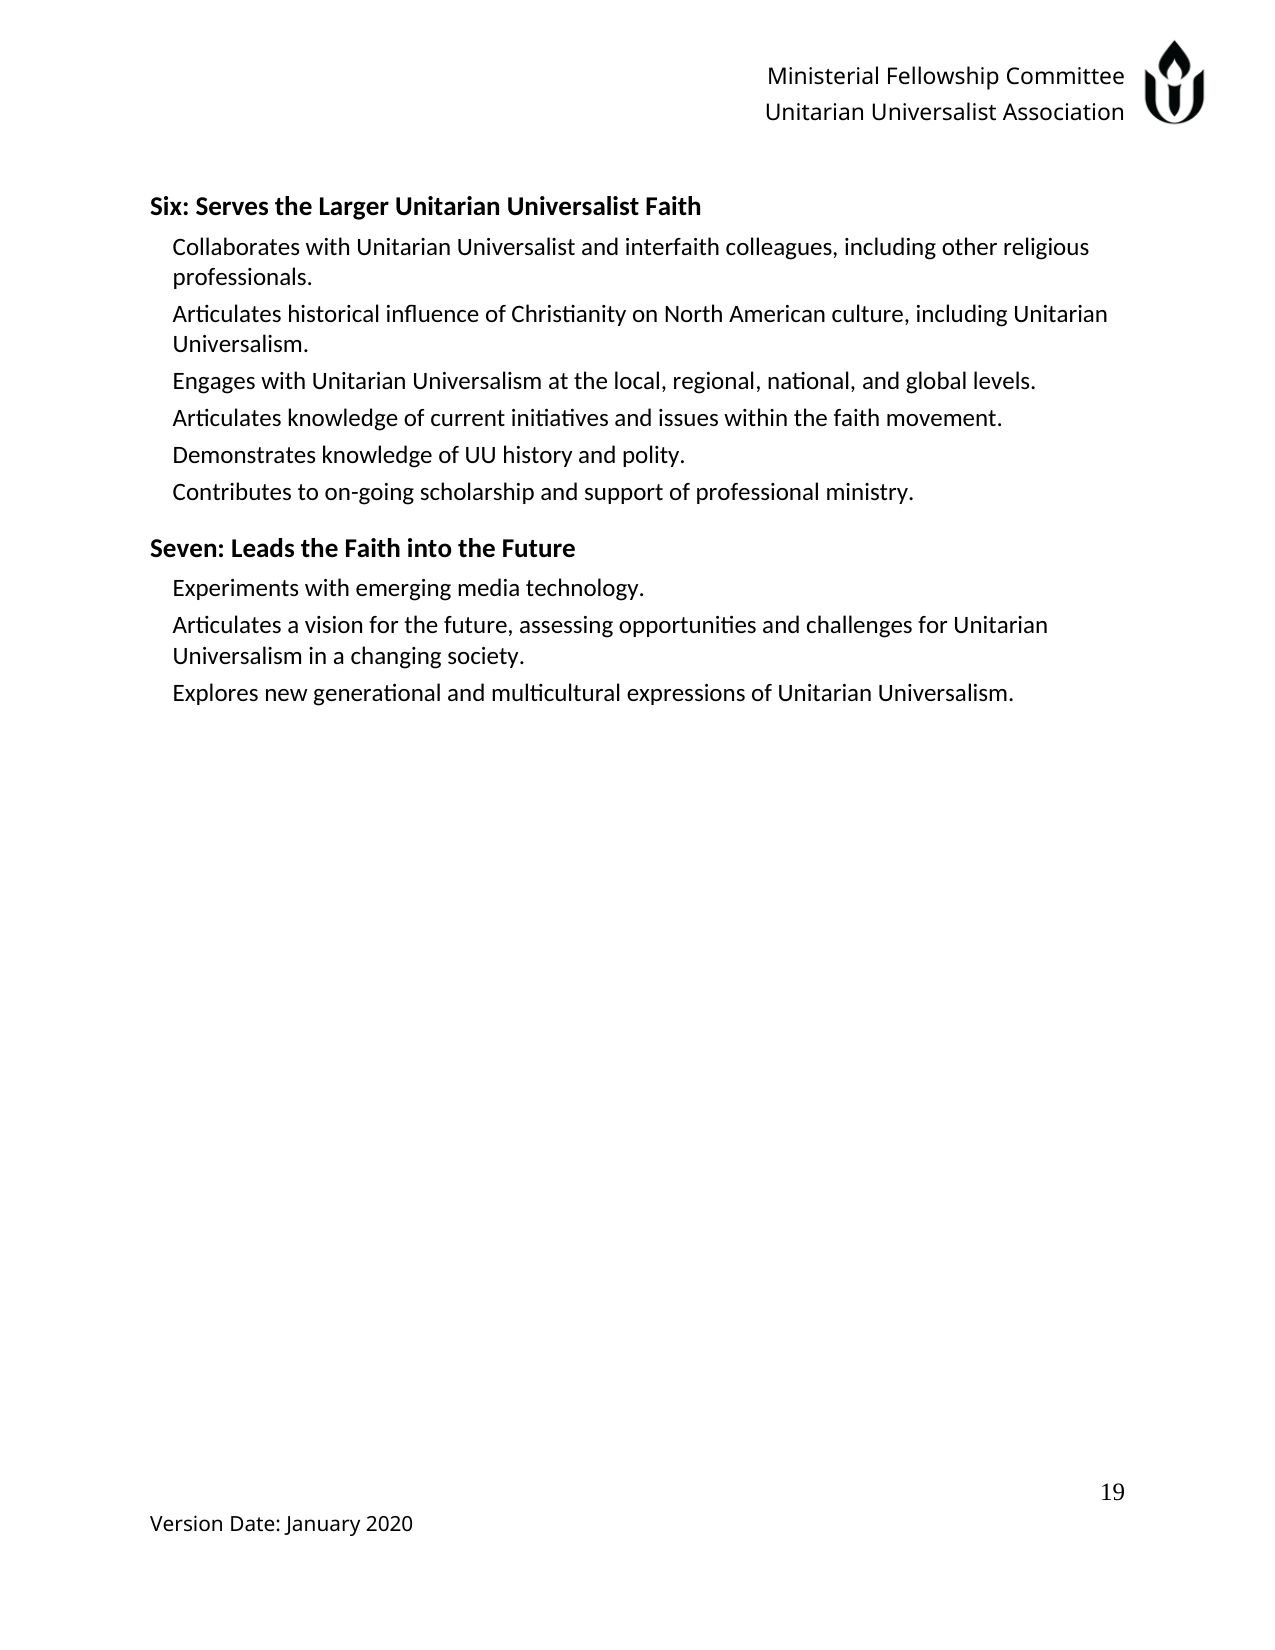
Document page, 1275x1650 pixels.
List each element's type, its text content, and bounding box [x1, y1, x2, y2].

text Engages with Unitarian Universalism at the local, regional, national, and global levels. [172, 365, 1125, 396]
subtitle Seven: Leads the Faith into the Future [150, 531, 1125, 564]
text Contributes to on-going scholarship and support of professional ministry. [172, 476, 1125, 506]
text Articulates a vision for the future, assessing opportunities and challenges for Unitarian Universalism in a changing society. [172, 609, 1125, 670]
subtitle Six: Serves the Larger Unitarian Universalist Faith [150, 189, 1125, 222]
text Experiments with emerging media technology. [172, 573, 1125, 603]
text Articulates knowledge of current initiatives and issues within the faith movement. [172, 402, 1125, 433]
picture [1127, 22, 1222, 142]
text Explores new generational and multicultural expressions of Unitarian Universalism. [172, 677, 1125, 707]
text Demonstrates knowledge of UU history and polity. [172, 439, 1125, 469]
text Collaborates with Unitarian Universalist and interfaith colleagues, including other religious professionals. [172, 231, 1125, 292]
text Articulates historical influence of Christianity on North American culture, including Unitarian Universalism. [172, 298, 1125, 359]
